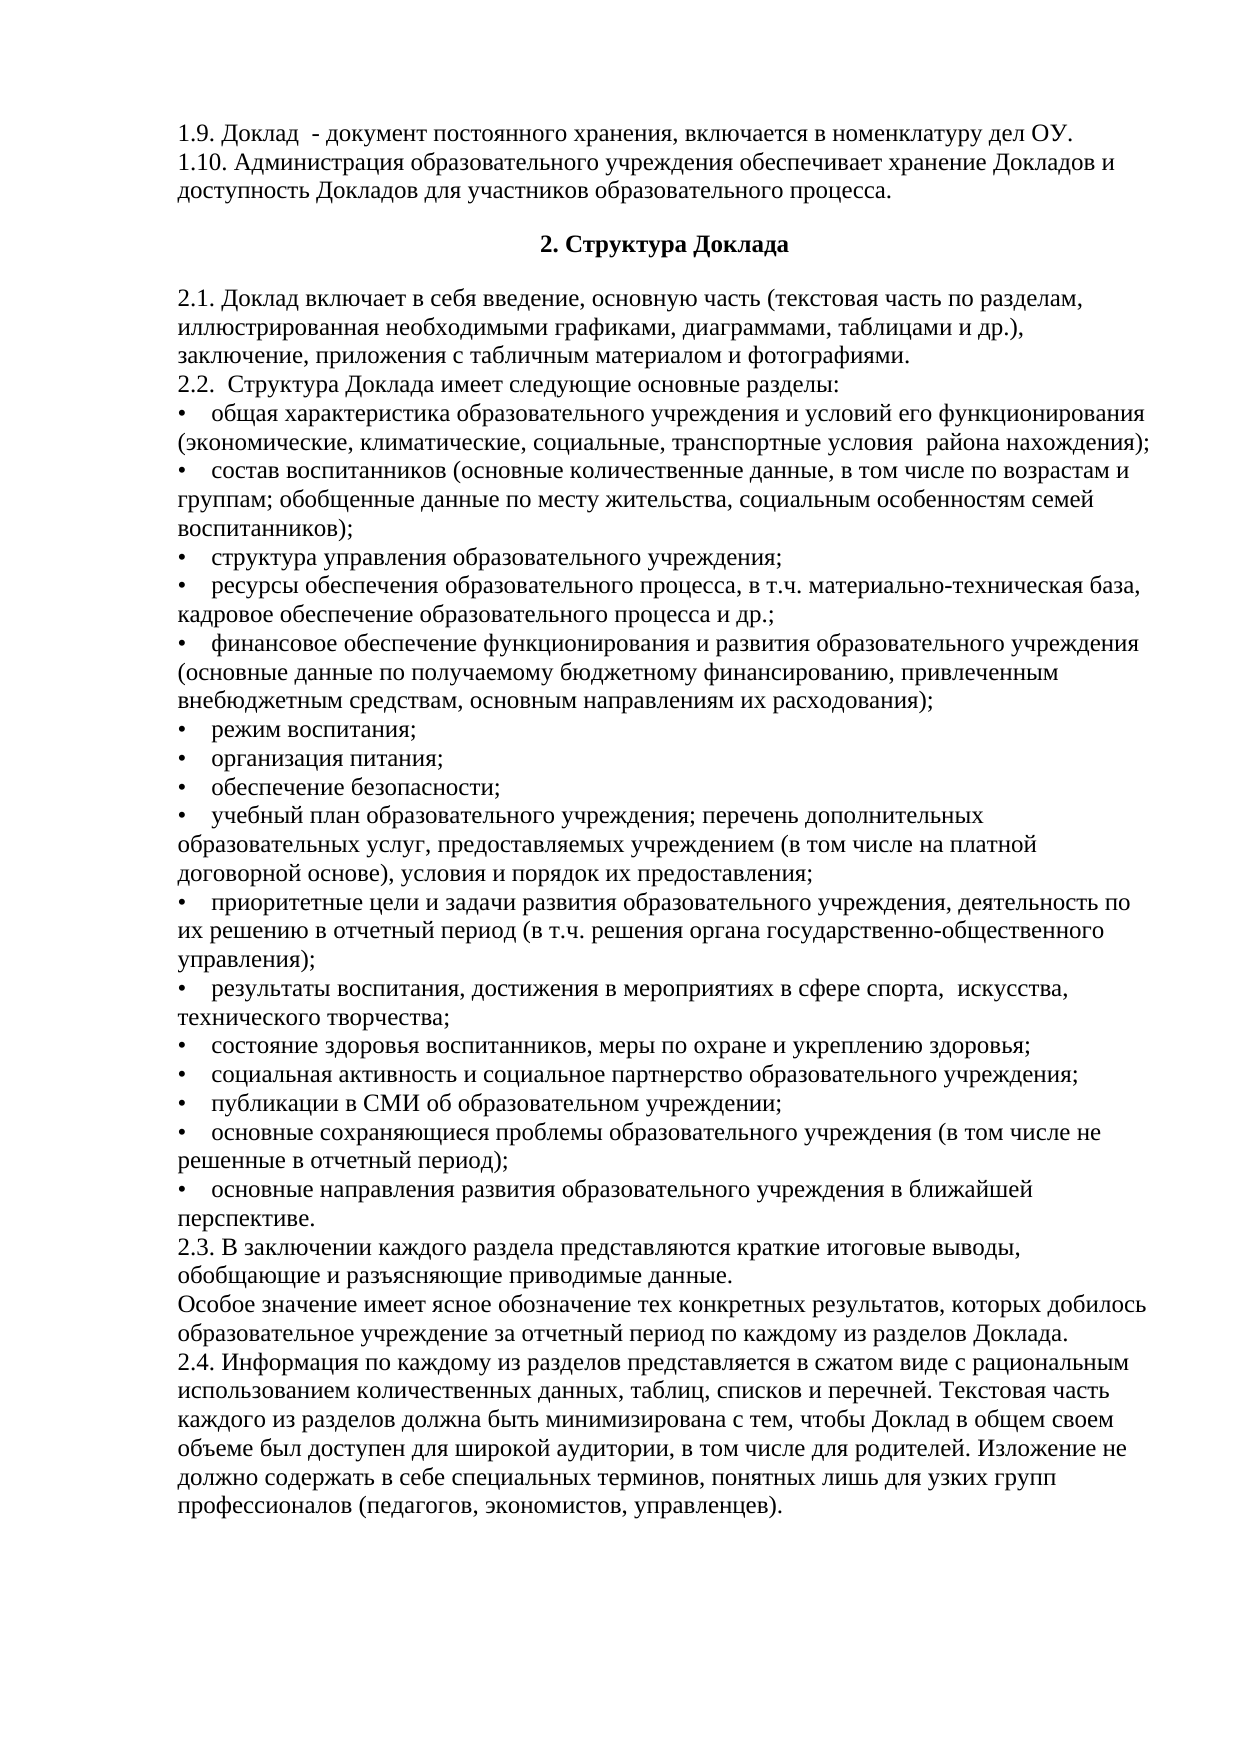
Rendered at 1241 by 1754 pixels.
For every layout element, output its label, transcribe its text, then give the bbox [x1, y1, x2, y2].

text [177, 118, 1152, 204]
text 2. Структура Доклада [177, 229, 1152, 258]
text 2.1. Доклад включает в себя введение, основную часть (текстовая часть по разделам, иллюстрированная необходимыми графиками, диаграммами, таблицами и др.), заключение, приложения с табличным материалом и фотографиями. 2.2. Структура Доклада имеет следующие основные разделы: • общая характеристика образовательного учреждения и условий его функционирования (экономические, климатические, социальные, транспортные условия района нахождения); • состав воспитанников (основные количественные данные, в том числе по возрастам и группам; обобщенные данные по месту жительства, социальным особенностям семей воспитанников); • структура управления образовательного учреждения; • ресурсы обеспечения образовательного процесса, в т.ч. материально-техническая база, кадровое обеспечение образовательного процесса и др.; • финансовое обеспечение функционирования и развития образовательного учреждения (основные данные по получаемому бюджетному финансированию, привлеченным внебюджетным средствам, основным направлениям их расходования); • режим воспитания; • организация питания; • обеспечение безопасности; • учебный план образовательного учреждения; перечень дополнительных образовательных услуг, предоставляемых учреждением (в том числе на платной договорной основе), условия и порядок их предоставления; • приоритетные цели и задачи развития образовательного учреждения, деятельность по их решению в отчетный период (в т.ч. решения органа государственно-общественного управления); • результаты воспитания, достижения в мероприятиях в сфере спорта, искусства, технического творчества; • состояние здоровья воспитанников, меры по охране и укреплению здоровья; • социальная активность и социальное партнерство образовательного учреждения; • публикации в СМИ об образовательном учреждении; • основные сохраняющиеся проблемы образовательного учреждения (в том числе не решенные в отчетный период); • основные направления развития образовательного учреждения в ближайшей перспективе. 2.3. В заключении каждого раздела представляются краткие итоговые выводы, обобщающие и разъясняющие приводимые данные. Особое значение имеет ясное обозначение тех конкретных результатов, которых добилось образовательное учреждение за отчетный период по каждому из разделов Доклада. 2.4. Информация по каждому из разделов представляется в сжатом виде с рациональным использованием количественных данных, таблиц, списков и перечней. Текстовая часть каждого из разделов должна быть минимизирована с тем, чтобы Доклад в общем своем объеме был доступен для широкой аудитории, в том числе для родителей. Изложение не должно содержать в себе специальных терминов, понятных лишь для узких групп профессионалов (педагогов, экономистов, управленцев). [177, 283, 1152, 1519]
